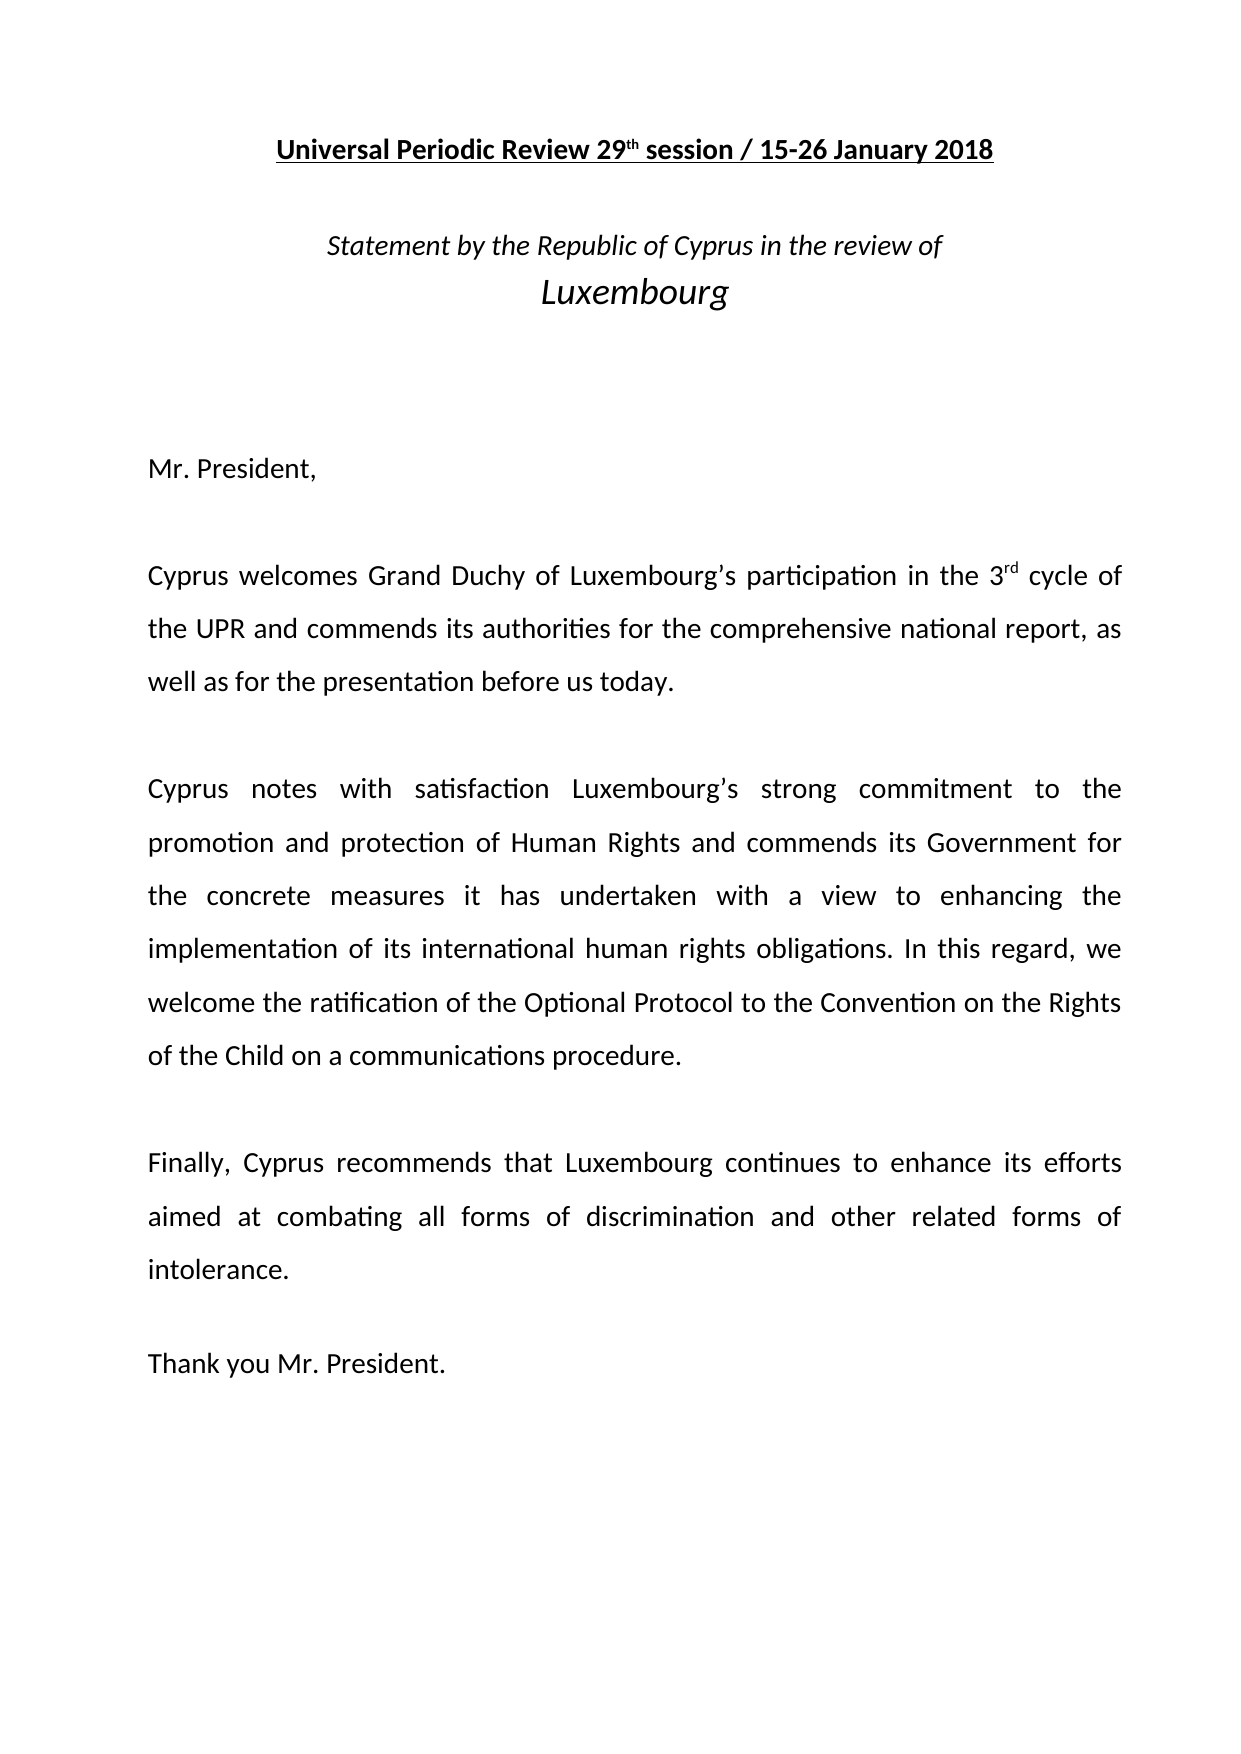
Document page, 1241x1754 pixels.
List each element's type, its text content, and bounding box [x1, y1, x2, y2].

text Universal Periodic Review 29th session / 15-26 January 2018 [148, 131, 1122, 167]
text Thank you Mr. President. [148, 1346, 1122, 1381]
text Cyprus welcomes Grand Duchy of Luxembourg’s participation in the 3rd cycle of the UPR and commends its authorities for the comprehensive national report, as well as for the presentation before us today. [148, 557, 1122, 699]
text Cyprus notes with satisfaction Luxembourg’s strong commitment to the promotion and protection of Human Rights and commends its Government for the concrete measures it has undertaken with a view to enhancing the implementation of its international human rights obligations. In this regard, we welcome the ratification of the Optional Protocol to the Convention on the Rights of the Child on a communications procedure. [148, 770, 1122, 1073]
text Finally, Cyprus recommends that Luxembourg continues to enhance its efforts aimed at combating all forms of discrimination and other related forms of intolerance. [148, 1144, 1122, 1287]
text Luxembourg [148, 268, 1122, 313]
text Mr. President, [148, 450, 1122, 485]
text Statement by the Republic of Cyprus in the review of [148, 227, 1122, 262]
